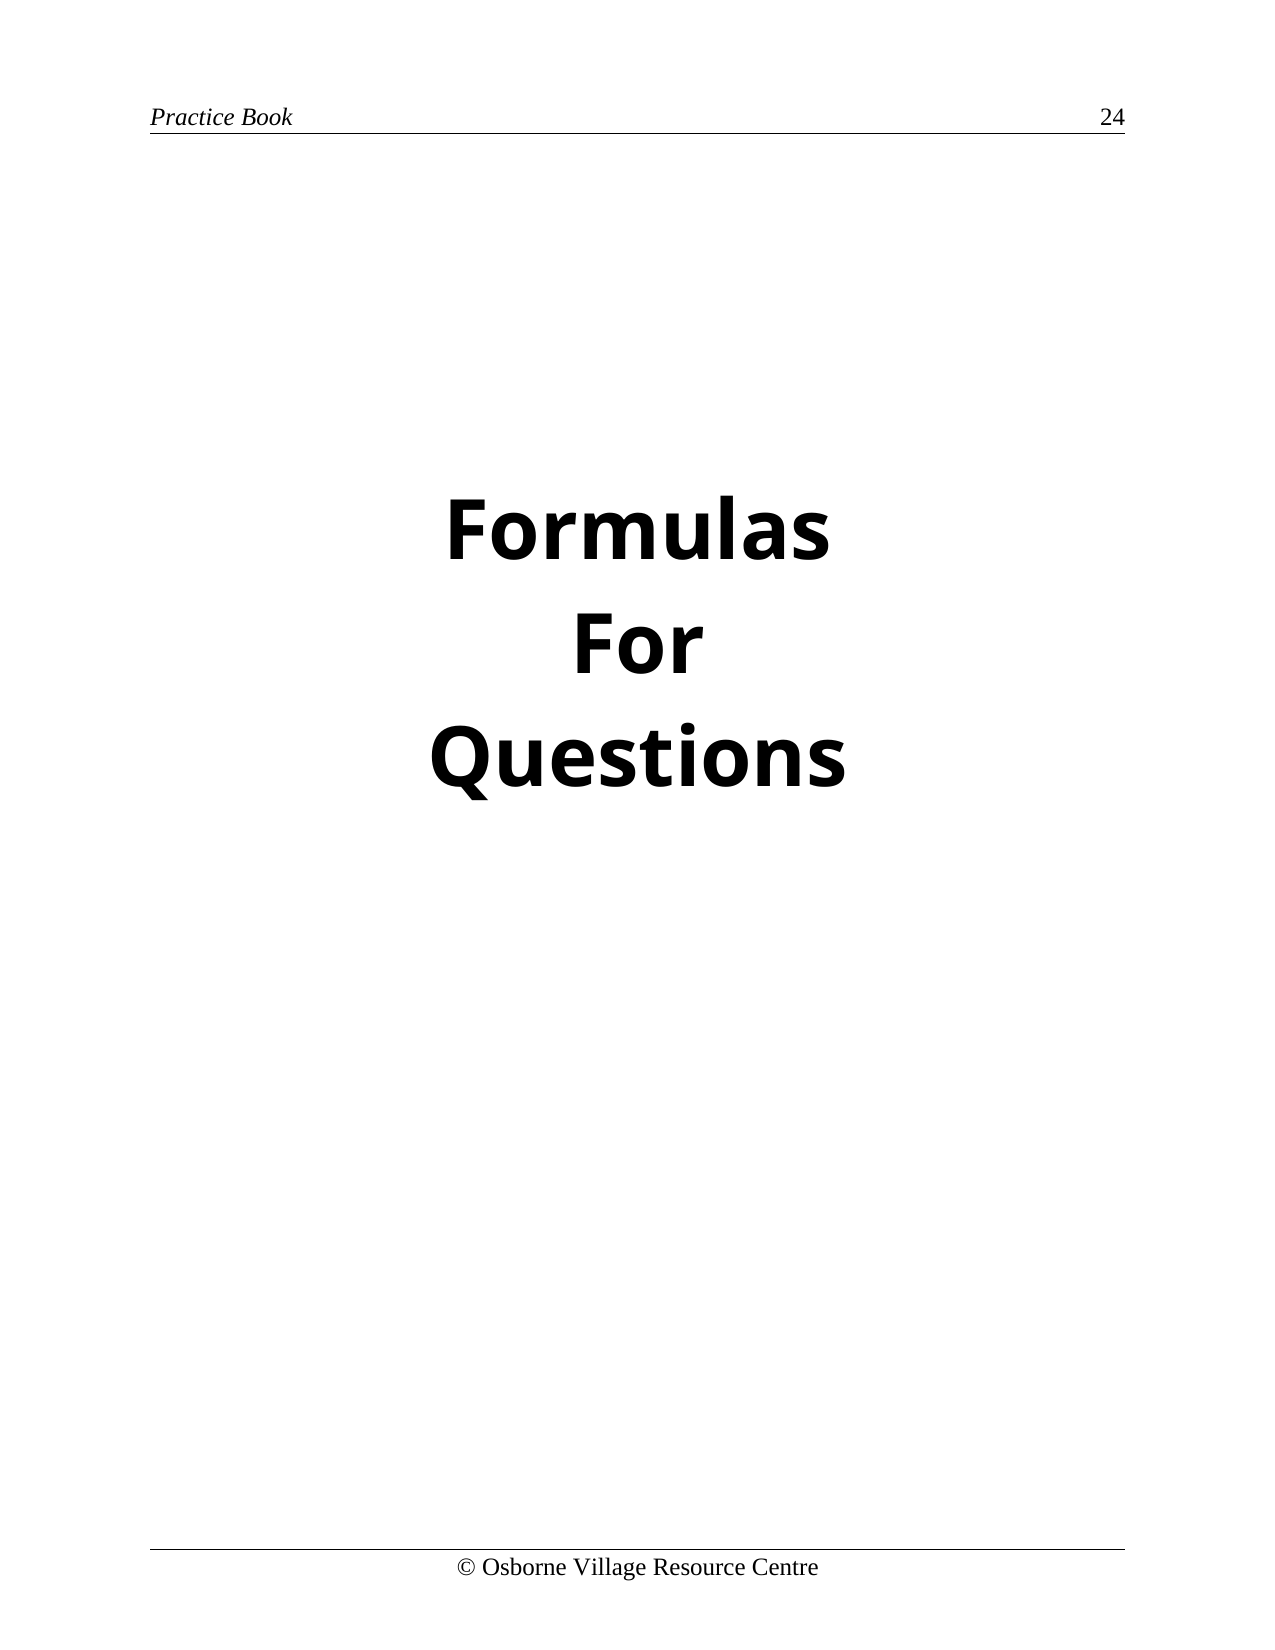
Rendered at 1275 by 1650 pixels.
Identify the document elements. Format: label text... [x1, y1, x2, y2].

text Questions [150, 697, 1125, 811]
text Formulas [150, 470, 1125, 584]
text For [150, 584, 1125, 697]
